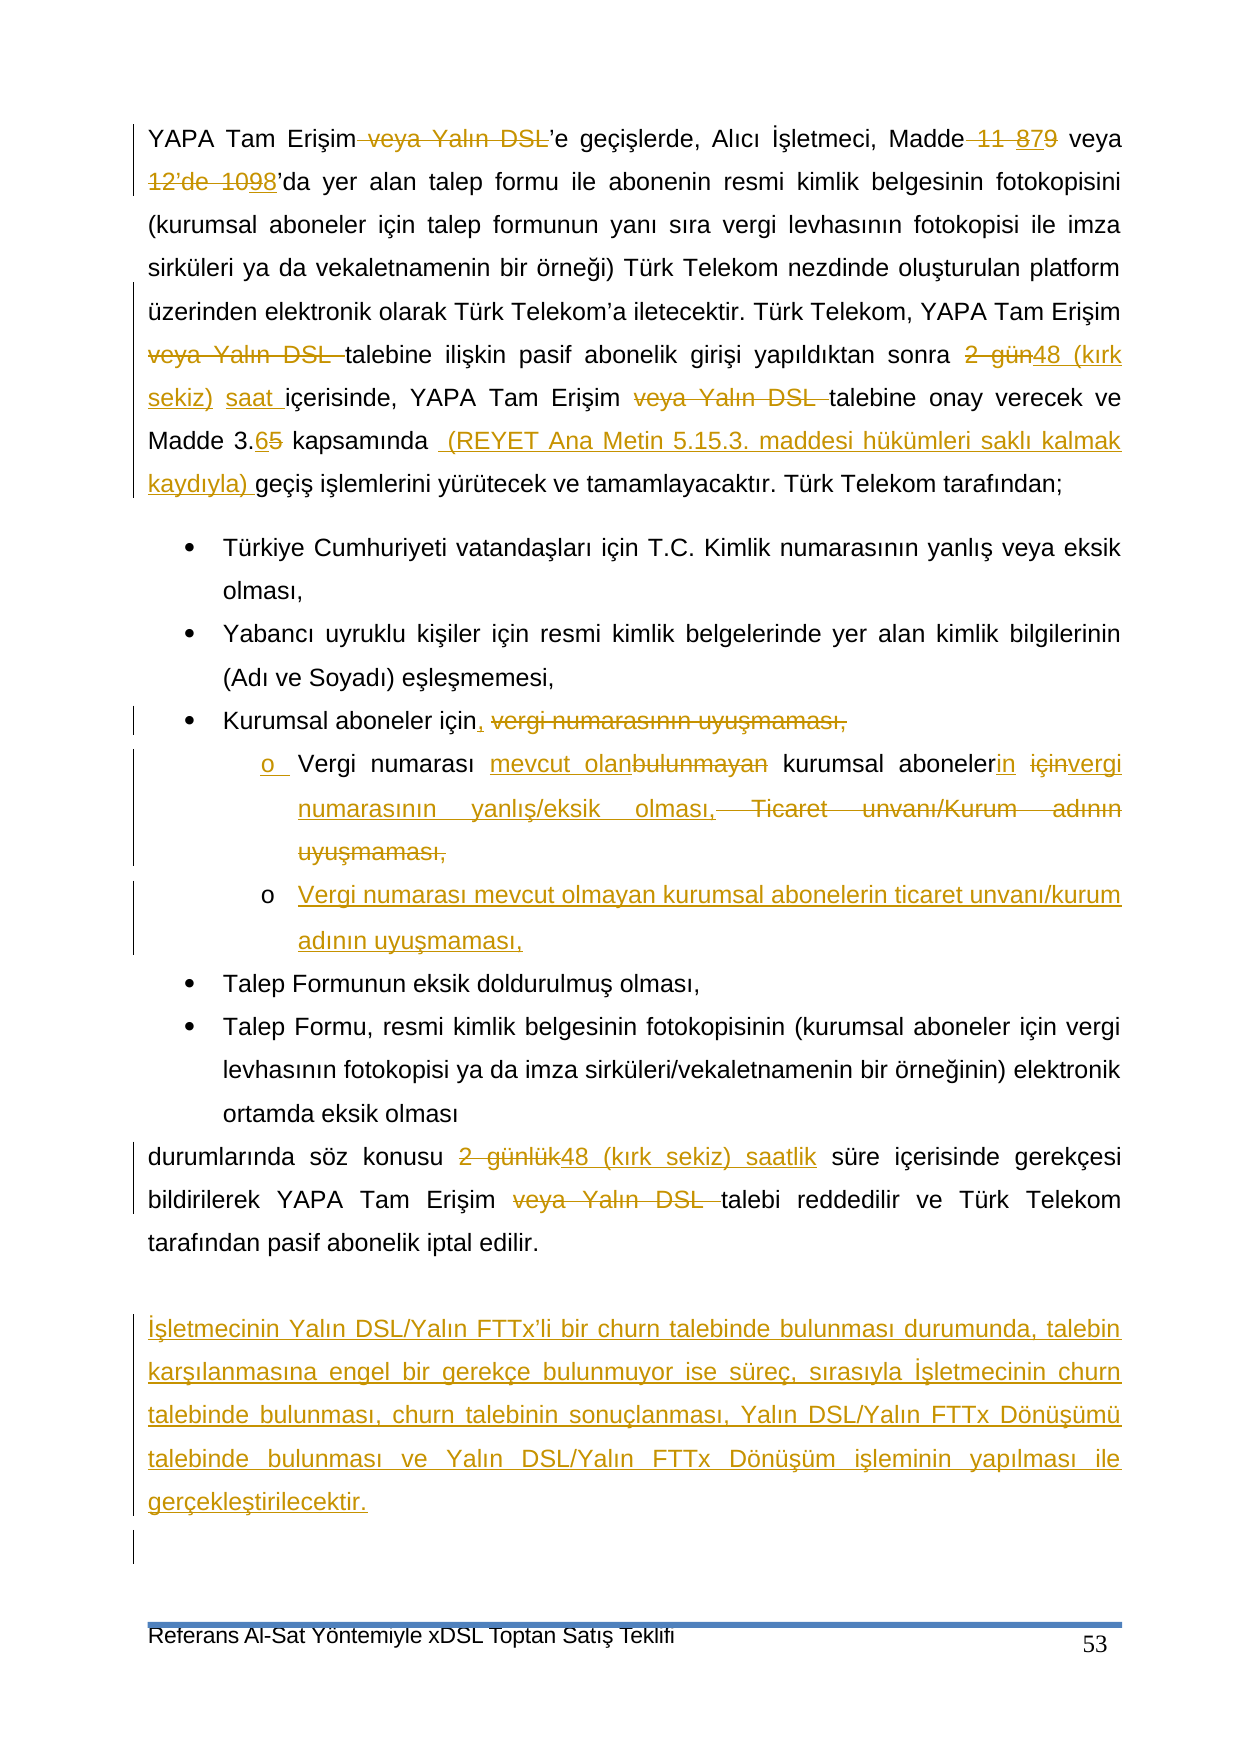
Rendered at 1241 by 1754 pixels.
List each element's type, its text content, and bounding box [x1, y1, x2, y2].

list Kurumsal aboneler için [185, 706, 1122, 734]
list Türkiye Cumhuriyeti vatandaşları için T.C. Kimlik numarasının yanlış veya eksik olması, [185, 533, 1122, 605]
text YAPA Tam Erişim’e geçişlerde, Alıcı İşletmeci, Madde veya ’da yer alan talep formu ile abonenin resmi kimlik belgesinin fotokopisini (kurumsal aboneler için talep formunun yanı sıra vergi levhasının fotokopisi ile imza sirküleri ya da vekaletnamenin bir örneği) Türk Telekom nezdinde oluşturulan platform üzerinden elektronik olarak Türk Telekom’a iletecektir. Türk Telekom, YAPA Tam Erişim talebine ilişkin pasif abonelik girişi yapıldıktan sonra içerisinde, YAPA Tam Erişim talebine onay verecek ve Madde 3. kapsamında geçiş işlemlerini yürütecek ve tamamlayacaktır. Türk Telekom tarafından; [148, 124, 1122, 498]
text durumlarında söz konusu süre içerisinde gerekçesi bildirilerek YAPA Tam Erişim talebi reddedilir ve Türk Telekom tarafından pasif abonelik iptal edilir. [148, 1142, 1122, 1257]
list Vergi numarası kurumsal aboneler [260, 749, 1122, 866]
list Yabancı uyruklu kişiler için resmi kimlik belgelerinde yer alan kimlik bilgilerinin (Adı ve Soyadı) eşleşmemesi, [185, 619, 1122, 691]
list Talep Formu, resmi kimlik belgesinin fotokopisinin (kurumsal aboneler için vergi levhasının fotokopisi ya da imza sirküleri/vekaletnamenin bir örneğinin) elektronik ortamda eksik olması [185, 1012, 1122, 1127]
list Talep Formunun eksik doldurulmuş olması, [185, 969, 1122, 998]
